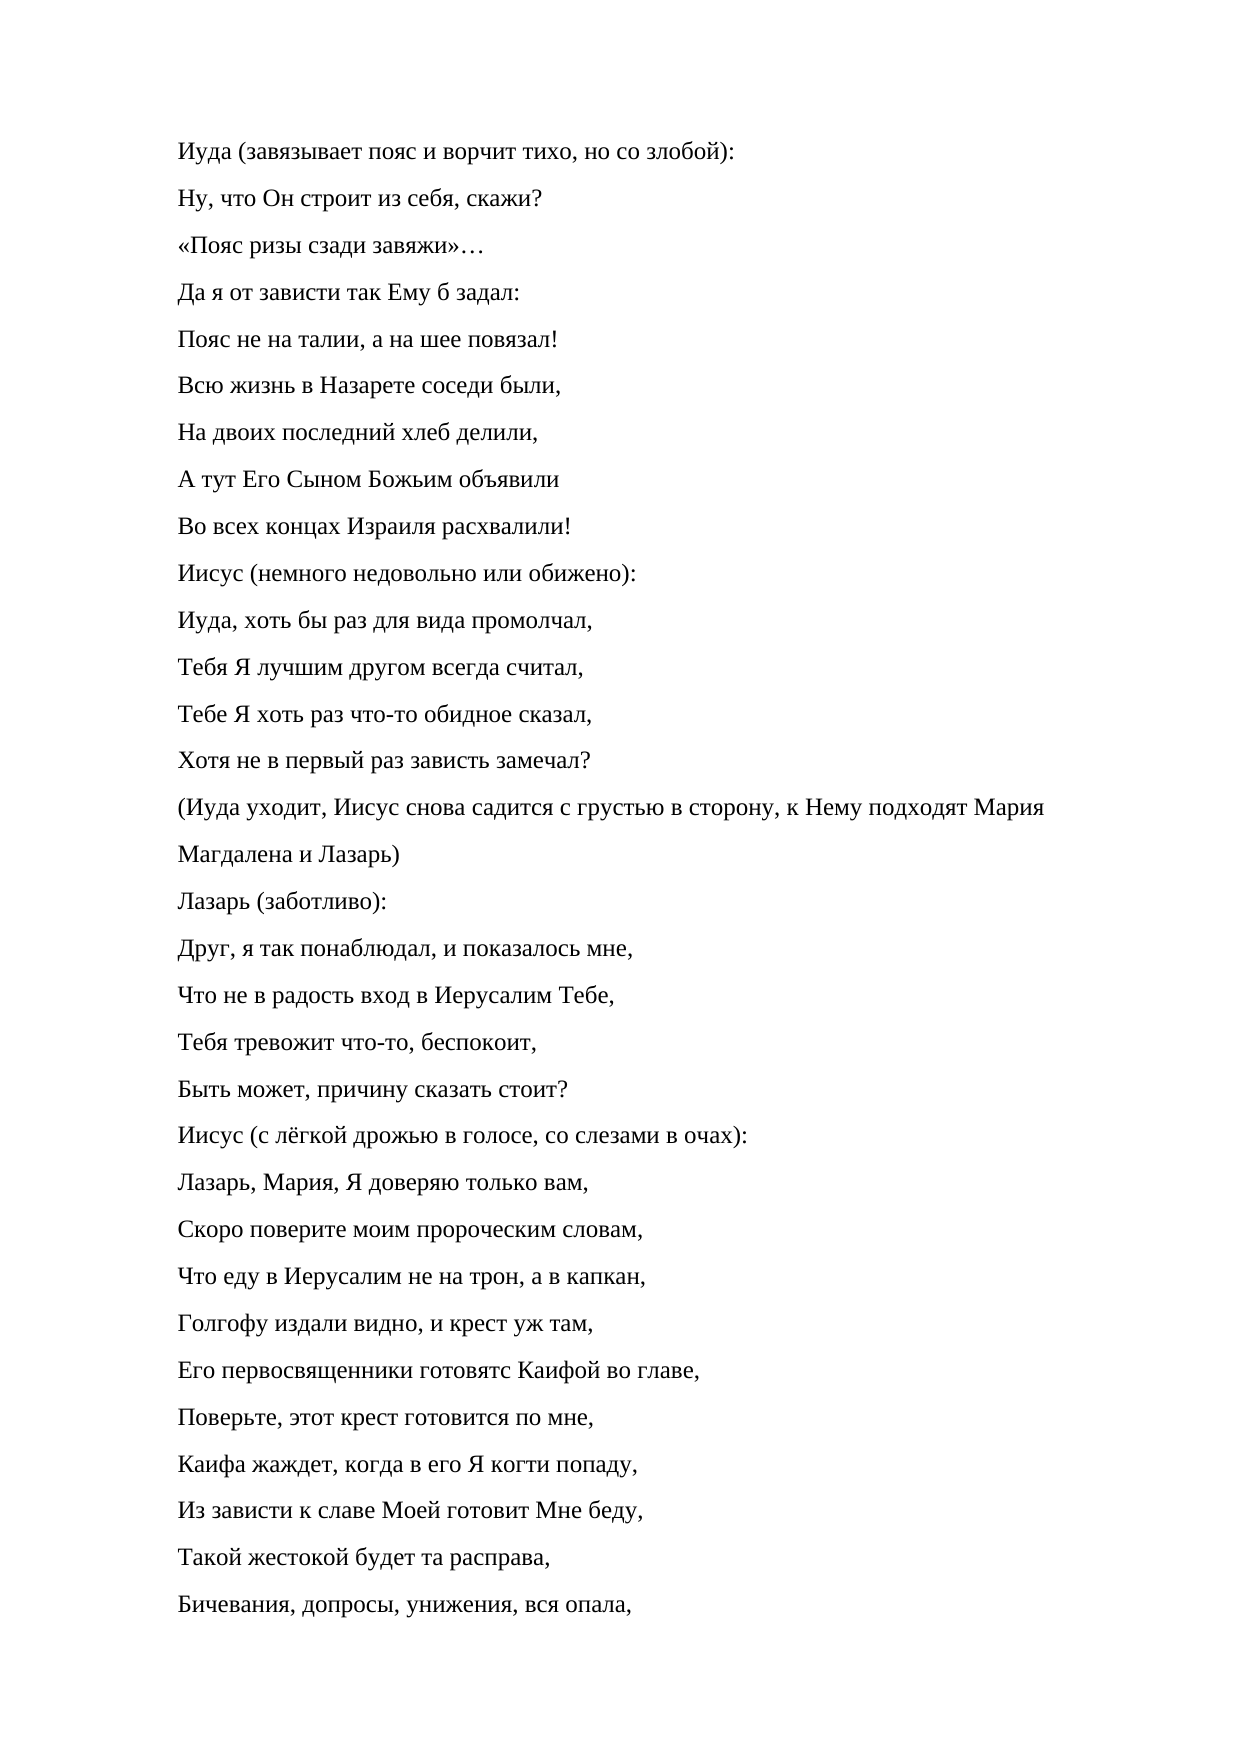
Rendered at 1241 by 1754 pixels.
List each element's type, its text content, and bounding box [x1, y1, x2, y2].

text Такой жестокой будет та расправа, [177, 1524, 1152, 1571]
text Друг, я так понаблюдал, и показалось мне, [177, 915, 1152, 962]
text А тут Его Сыном Божьим объявили [177, 446, 1152, 493]
text Пояс не на талии, а на шее повязал! [177, 306, 1152, 352]
text Иуда, хоть бы раз для вида промолчал, [177, 587, 1152, 634]
text Из зависти к славе Моей готовит Мне беду, [177, 1477, 1152, 1524]
text Тебя Я лучшим другом всегда считал, [177, 634, 1152, 681]
text Тебе Я хоть раз что-то обидное сказал, [177, 681, 1152, 727]
text Его первосвященники готовятс Каифой во главе, [177, 1337, 1152, 1384]
text Скоро поверите моим пророческим словам, [177, 1196, 1152, 1243]
text Каифа жаждет, когда в его Я когти попаду, [177, 1431, 1152, 1477]
text Быть может, причину сказать стоит? [177, 1056, 1152, 1102]
text Иисус (немного недовольно или обижено): [177, 540, 1152, 587]
text «Пояс ризы сзади завяжи»… [177, 212, 1152, 259]
text Лазарь, Мария, Я доверяю только вам, [177, 1149, 1152, 1196]
text Хотя не в первый раз зависть замечал? [177, 727, 1152, 774]
text Иисус (с лёгкой дрожью в голосе, со слезами в очах): [177, 1102, 1152, 1149]
text Тебя тревожит что-то, беспокоит, [177, 1009, 1152, 1056]
text Всю жизнь в Назарете соседи были, [177, 352, 1152, 399]
text На двоих последний хлеб делили, [177, 399, 1152, 446]
text Да я от зависти так Ему б задал: [177, 259, 1152, 306]
text Что еду в Иерусалим не на трон, а в капкан, [177, 1243, 1152, 1290]
text Иуда (завязывает пояс и ворчит тихо, но со злобой): [177, 118, 1152, 165]
text Во всех концах Израиля расхвалили! [177, 493, 1152, 540]
text Что не в радость вход в Иерусалим Тебе, [177, 962, 1152, 1009]
text Ну, что Он строит из себя, скажи? [177, 165, 1152, 212]
text (Иуда уходит, Иисус снова садится с грустью в сторону, к Нему подходят Мария Магдалена и Лазарь) [177, 774, 1152, 868]
text Бичевания, допросы, унижения, вся опала, [177, 1571, 1152, 1618]
text Лазарь (заботливо): [177, 868, 1152, 915]
text Голгофу издали видно, и крест уж там, [177, 1290, 1152, 1337]
text Поверьте, этот крест готовится по мне, [177, 1384, 1152, 1431]
